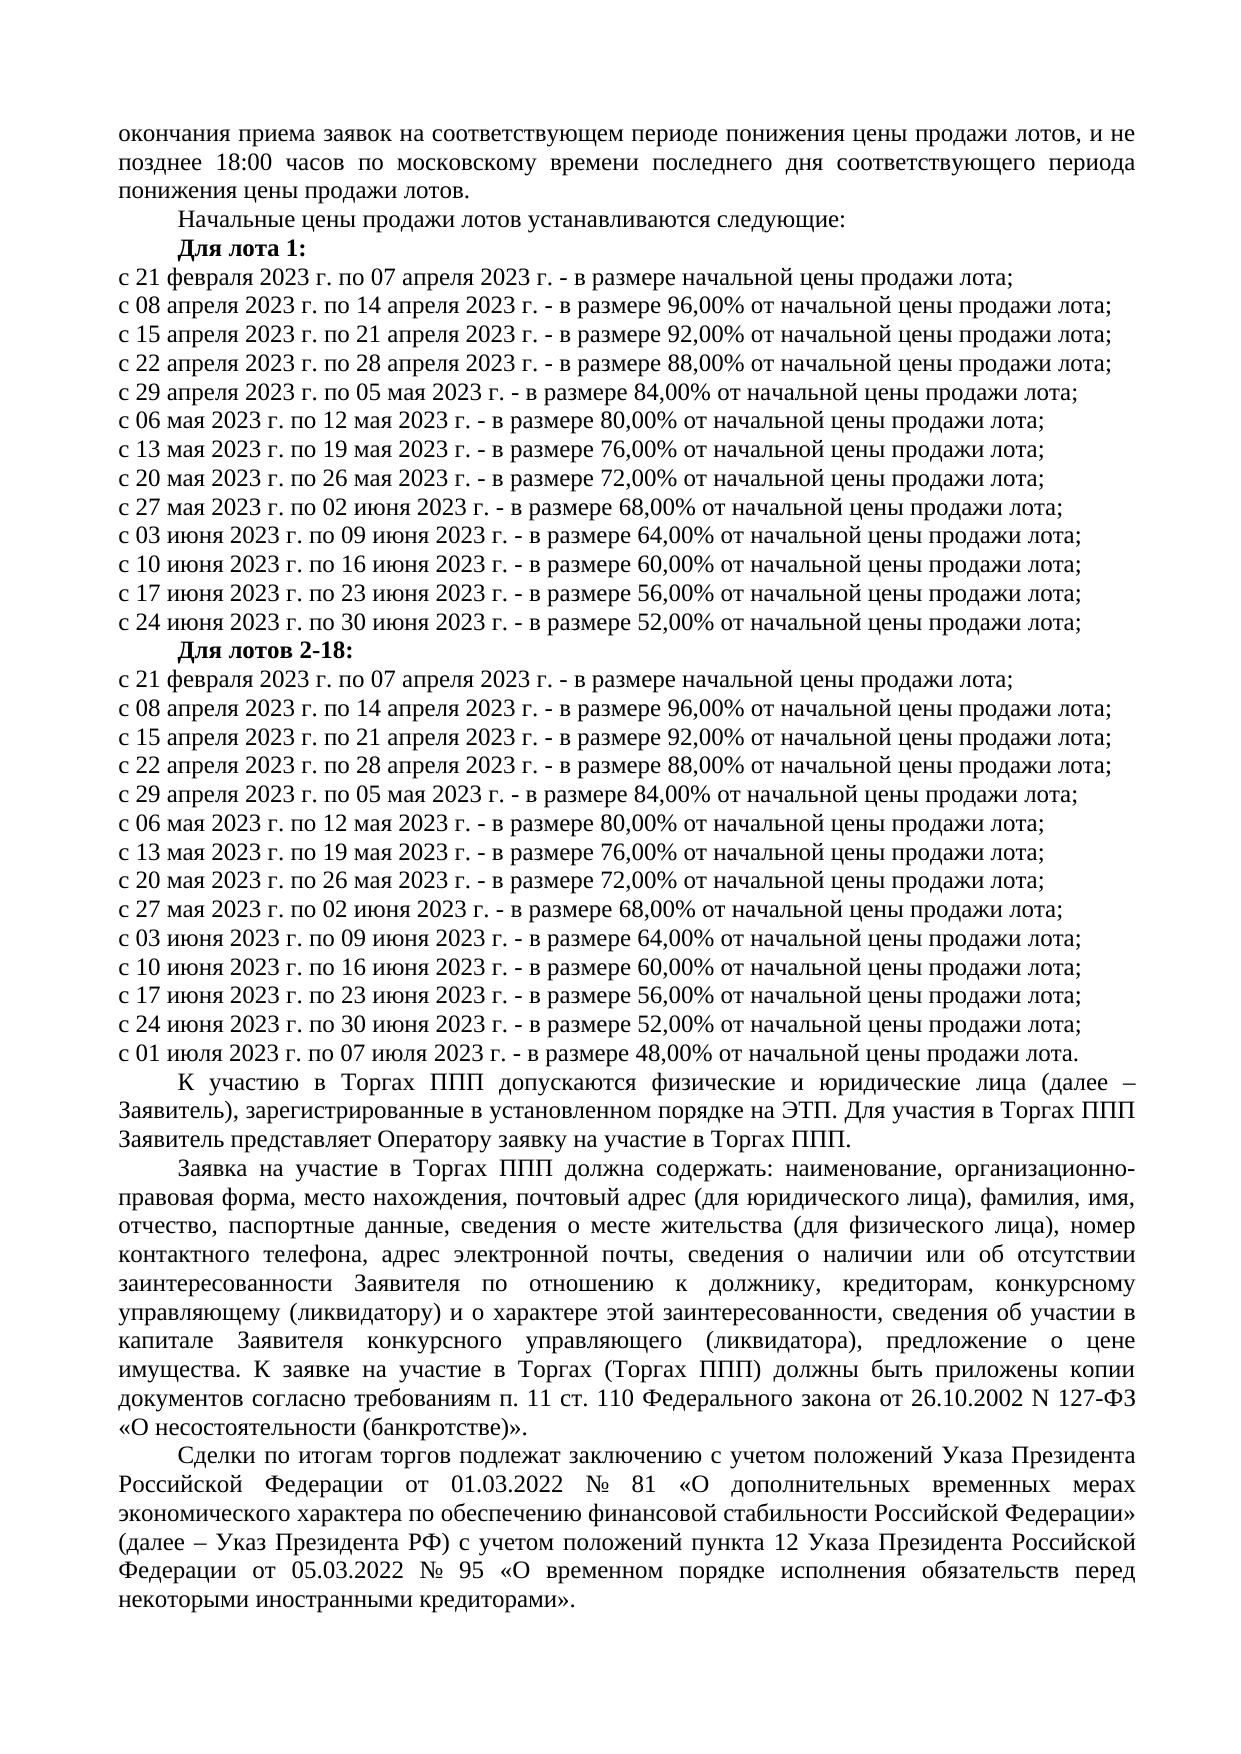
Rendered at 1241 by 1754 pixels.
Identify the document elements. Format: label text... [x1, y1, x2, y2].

text с 24 июня 2023 г. по 30 июня 2023 г. - в размере 52,00% от начальной цены продажи лота; [118, 607, 1137, 636]
text с 22 апреля 2023 г. по 28 апреля 2023 г. - в размере 88,00% от начальной цены продажи лота; [118, 751, 1137, 779]
text К участию в Торгах ППП допускаются физические и юридические лица (далее – Заявитель), зарегистрированные в установленном порядке на ЭТП. Для участия в Торгах ППП Заявитель представляет Оператору заявку на участие в Торгах ППП. [118, 1067, 1137, 1153]
text с 03 июня 2023 г. по 09 июня 2023 г. - в размере 64,00% от начальной цены продажи лота; [118, 521, 1137, 549]
text с 15 апреля 2023 г. по 21 апреля 2023 г. - в размере 92,00% от начальной цены продажи лота; [118, 722, 1137, 751]
text с 08 апреля 2023 г. по 14 апреля 2023 г. - в размере 96,00% от начальной цены продажи лота; [118, 291, 1137, 319]
text с 21 февраля 2023 г. по 07 апреля 2023 г. - в размере начальной цены продажи лота; [118, 664, 1137, 693]
text с 17 июня 2023 г. по 23 июня 2023 г. - в размере 56,00% от начальной цены продажи лота; [118, 981, 1137, 1009]
text Для лотов 2-18: [118, 636, 1137, 664]
text с 21 февраля 2023 г. по 07 апреля 2023 г. - в размере начальной цены продажи лота; [118, 262, 1137, 291]
text с 10 июня 2023 г. по 16 июня 2023 г. - в размере 60,00% от начальной цены продажи лота; [118, 952, 1137, 981]
text с 17 июня 2023 г. по 23 июня 2023 г. - в размере 56,00% от начальной цены продажи лота; [118, 578, 1137, 607]
text с 15 апреля 2023 г. по 21 апреля 2023 г. - в размере 92,00% от начальной цены продажи лота; [118, 319, 1137, 348]
text с 06 мая 2023 г. по 12 мая 2023 г. - в размере 80,00% от начальной цены продажи лота; [118, 406, 1137, 434]
text с 27 мая 2023 г. по 02 июня 2023 г. - в размере 68,00% от начальной цены продажи лота; [118, 492, 1137, 521]
text с 29 апреля 2023 г. по 05 мая 2023 г. - в размере 84,00% от начальной цены продажи лота; [118, 377, 1137, 406]
text с 29 апреля 2023 г. по 05 мая 2023 г. - в размере 84,00% от начальной цены продажи лота; [118, 779, 1137, 808]
text с 06 мая 2023 г. по 12 мая 2023 г. - в размере 80,00% от начальной цены продажи лота; [118, 808, 1137, 837]
text с 27 мая 2023 г. по 02 июня 2023 г. - в размере 68,00% от начальной цены продажи лота; [118, 894, 1137, 923]
text с 13 мая 2023 г. по 19 мая 2023 г. - в размере 76,00% от начальной цены продажи лота; [118, 837, 1137, 866]
text Начальные цены продажи лотов устанавливаются следующие: [118, 204, 1137, 233]
text Заявка на участие в Торгах ППП должна содержать: наименование, организационно-правовая форма, место нахождения, почтовый адрес (для юридического лица), фамилия, имя, отчество, паспортные данные, сведения о месте жительства (для физического лица), номер контактного телефона, адрес электронной почты, сведения о наличии или об отсутствии заинтересованности Заявителя по отношению к должнику, кредиторам, конкурсному управляющему (ликвидатору) и о характере этой заинтересованности, сведения об участии в капитале Заявителя конкурсного управляющего (ликвидатора), предложение о цене имущества. К заявке на участие в Торгах (Торгах ППП) должны быть приложены копии документов согласно требованиям п. 11 ст. 110 Федерального закона от 26.10.2002 N 127-ФЗ «О несостоятельности (банкротстве)». [118, 1153, 1137, 1441]
text с 13 мая 2023 г. по 19 мая 2023 г. - в размере 76,00% от начальной цены продажи лота; [118, 434, 1137, 463]
text Для лота 1: [118, 233, 1137, 262]
text Сделки по итогам торгов подлежат заключению с учетом положений Указа Президента Российской Федерации от 01.03.2022 № 81 «О дополнительных временных мерах экономического характера по обеспечению финансовой стабильности Российской Федерации» (далее – Указ Президента РФ) с учетом положений пункта 12 Указа Президента Российской Федерации от 05.03.2022 № 95 «О временном порядке исполнения обязательств перед некоторыми иностранными кредиторами». [118, 1441, 1137, 1613]
text с 22 апреля 2023 г. по 28 апреля 2023 г. - в размере 88,00% от начальной цены продажи лота; [118, 348, 1137, 377]
text с 24 июня 2023 г. по 30 июня 2023 г. - в размере 52,00% от начальной цены продажи лота; [118, 1009, 1137, 1038]
text с 08 апреля 2023 г. по 14 апреля 2023 г. - в размере 96,00% от начальной цены продажи лота; [118, 693, 1137, 722]
text с 03 июня 2023 г. по 09 июня 2023 г. - в размере 64,00% от начальной цены продажи лота; [118, 923, 1137, 952]
text с 20 мая 2023 г. по 26 мая 2023 г. - в размере 72,00% от начальной цены продажи лота; [118, 866, 1137, 894]
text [118, 118, 1137, 204]
text с 10 июня 2023 г. по 16 июня 2023 г. - в размере 60,00% от начальной цены продажи лота; [118, 549, 1137, 578]
text с 20 мая 2023 г. по 26 мая 2023 г. - в размере 72,00% от начальной цены продажи лота; [118, 463, 1137, 492]
text с 01 июля 2023 г. по 07 июля 2023 г. - в размере 48,00% от начальной цены продажи лота. [118, 1038, 1137, 1067]
